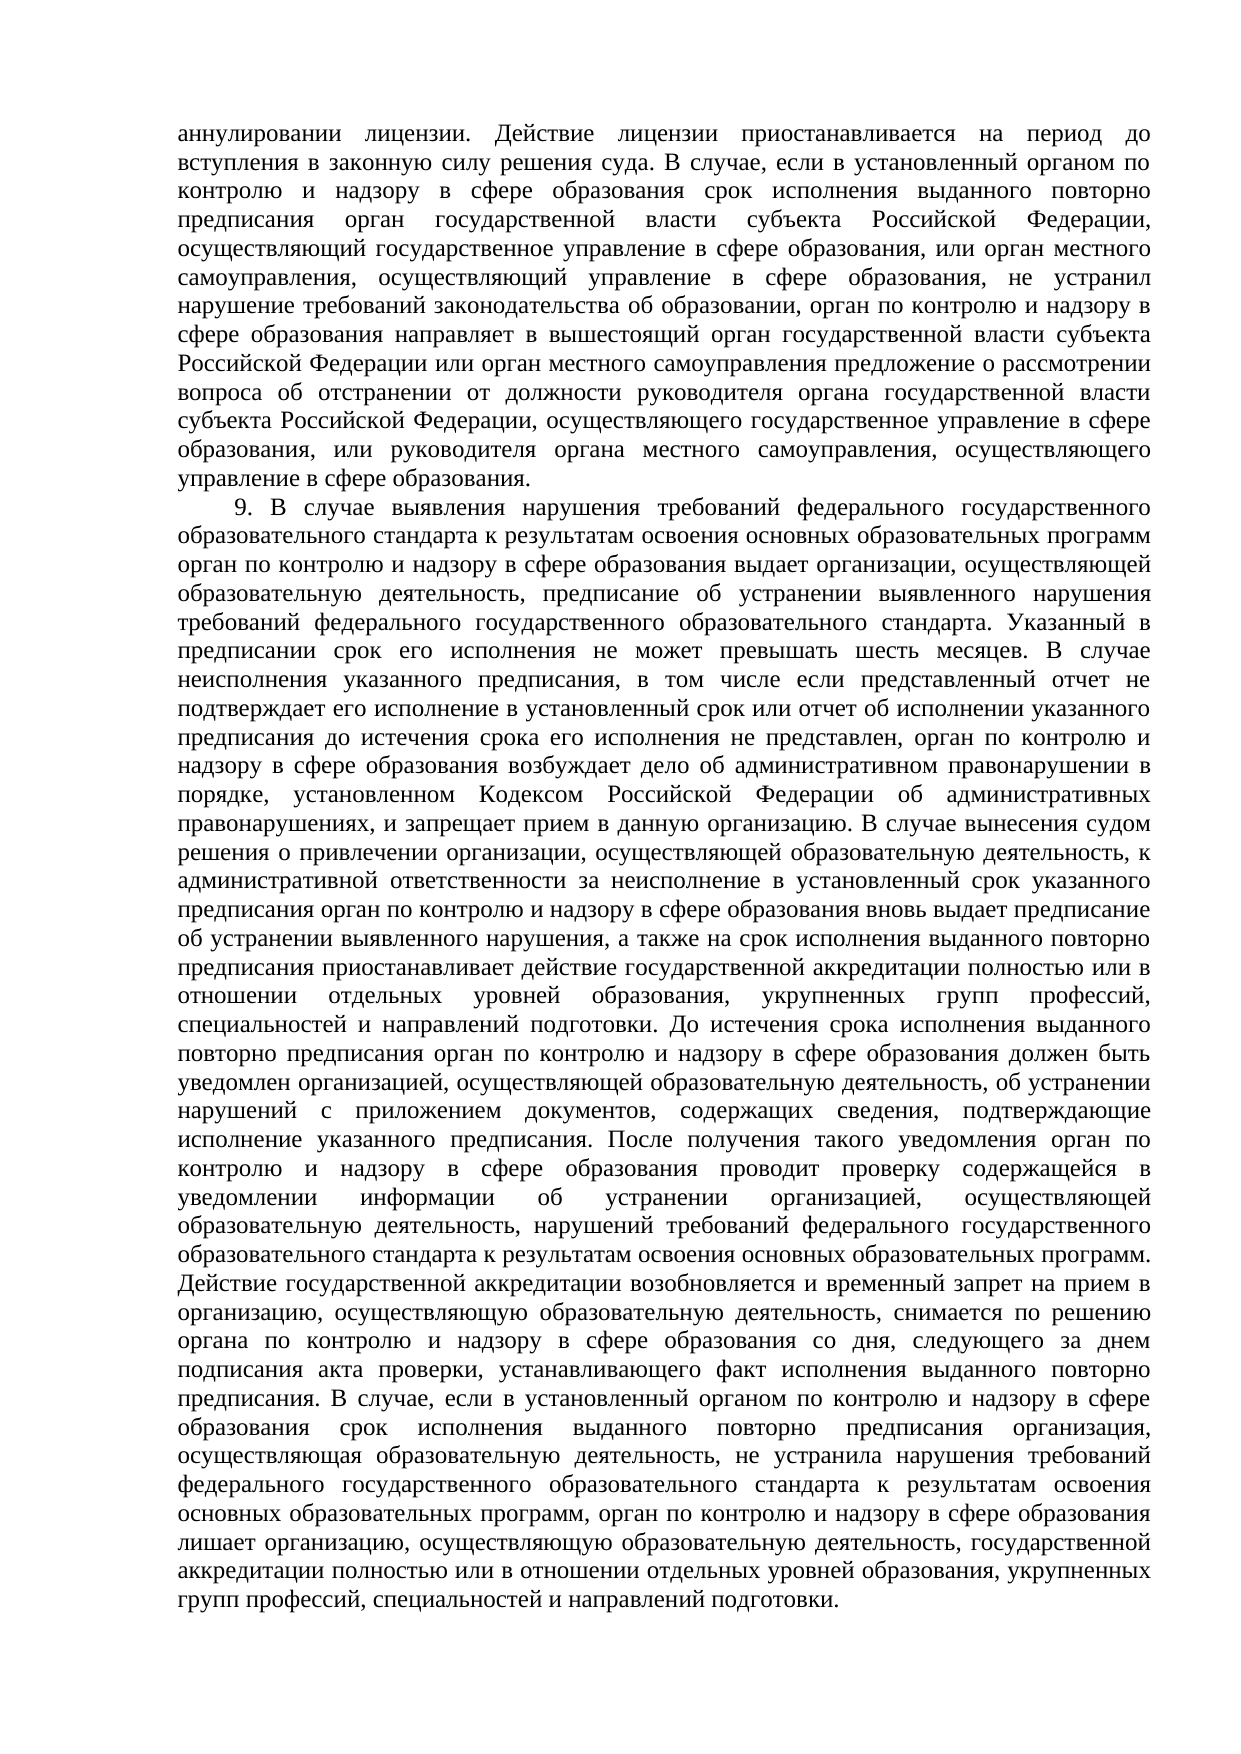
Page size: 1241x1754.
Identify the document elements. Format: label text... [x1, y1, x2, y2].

text 9. В случае выявления нарушения требований федерального государственного образовательного стандарта к результатам освоения основных образовательных программ орган по контролю и надзору в сфере образования выдает организации, осуществляющей образовательную деятельность, предписание об устранении выявленного нарушения требований федерального государственного образовательного стандарта. Указанный в предписании срок его исполнения не может превышать шесть месяцев. В случае неисполнения указанного предписания, в том числе если представленный отчет не подтверждает его исполнение в установленный срок или отчет об исполнении указанного предписания до истечения срока его исполнения не представлен, орган по контролю и надзору в сфере образования возбуждает дело об административном правонарушении в порядке, установленном Кодексом Российской Федерации об административных правонарушениях, и запрещает прием в данную организацию. В случае вынесения судом решения о привлечении организации, осуществляющей образовательную деятельность, к административной ответственности за неисполнение в установленный срок указанного предписания орган по контролю и надзору в сфере образования вновь выдает предписание об устранении выявленного нарушения, а также на срок исполнения выданного повторно предписания приостанавливает действие государственной аккредитации полностью или в отношении отдельных уровней образования, укрупненных групп профессий, специальностей и направлений подготовки. До истечения срока исполнения выданного повторно предписания орган по контролю и надзору в сфере образования должен быть уведомлен организацией, осуществляющей образовательную деятельность, об устранении нарушений с приложением документов, содержащих сведения, подтверждающие исполнение указанного предписания. После получения такого уведомления орган по контролю и надзору в сфере образования проводит проверку содержащейся в уведомлении информации об устранении организацией, осуществляющей образовательную деятельность, нарушений требований федерального государственного образовательного стандарта к результатам освоения основных образовательных программ. Действие государственной аккредитации возобновляется и временный запрет на прием в организацию, осуществляющую образовательную деятельность, снимается по решению органа по контролю и надзору в сфере образования со дня, следующего за днем подписания акта проверки, устанавливающего факт исполнения выданного повторно предписания. В случае, если в установленный органом по контролю и надзору в сфере образования срок исполнения выданного повторно предписания организация, осуществляющая образовательную деятельность, не устранила нарушения требований федерального государственного образовательного стандарта к результатам освоения основных образовательных программ, орган по контролю и надзору в сфере образования лишает организацию, осуществляющую образовательную деятельность, государственной аккредитации полностью или в отношении отдельных уровней образования, укрупненных групп профессий, специальностей и направлений подготовки. [177, 492, 1152, 1613]
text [177, 118, 1152, 492]
